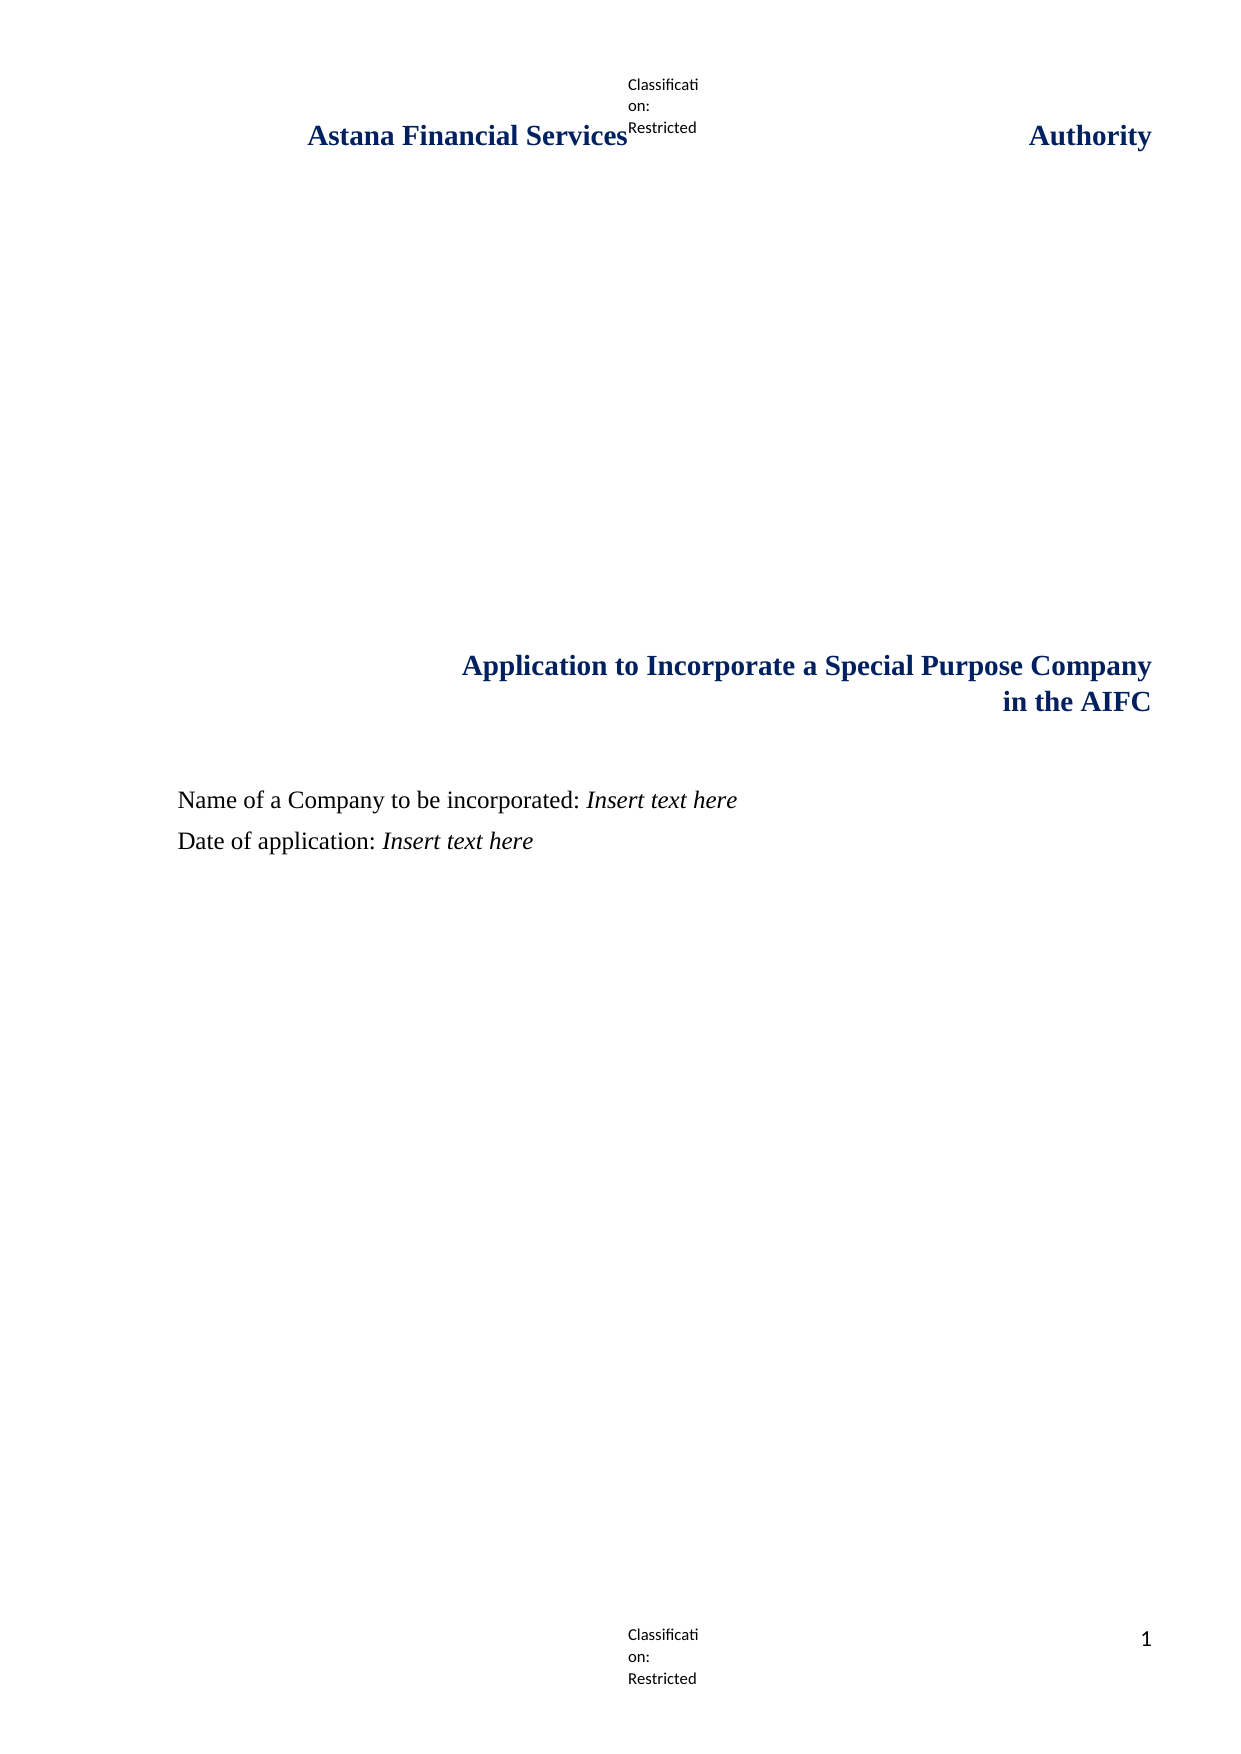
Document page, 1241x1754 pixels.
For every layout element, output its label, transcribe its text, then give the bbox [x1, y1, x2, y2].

text Name of a Company to be incorporated: [177, 785, 1152, 813]
text Astana Financial Services Authority [177, 118, 1152, 152]
text Date of application: [177, 826, 1152, 855]
text Application to Incorporate a Special Purpose Company in the AIFC [443, 648, 1152, 718]
